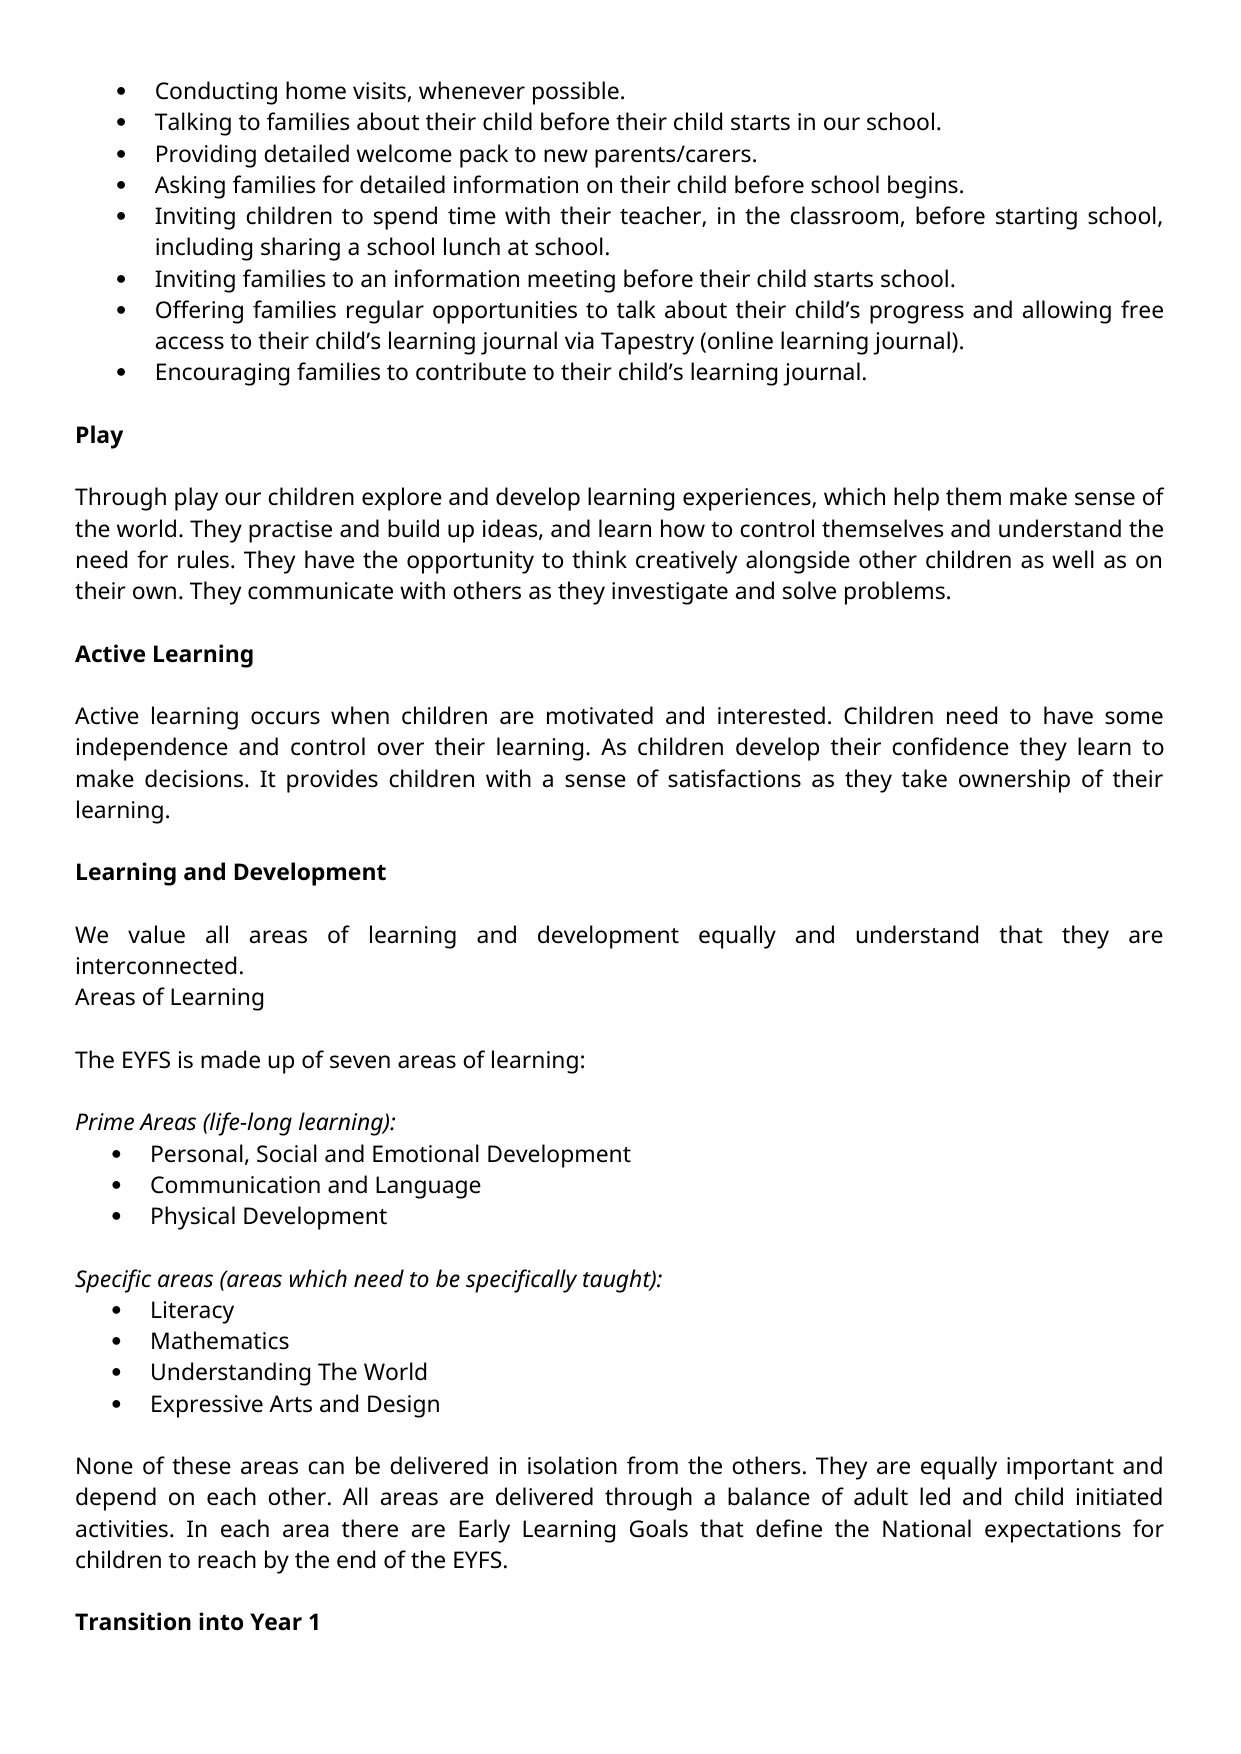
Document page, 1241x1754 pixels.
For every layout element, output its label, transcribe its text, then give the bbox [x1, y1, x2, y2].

text Areas of Learning [75, 981, 1165, 1012]
text Transition into Year 1 [75, 1606, 1165, 1637]
list Providing detailed welcome pack to new parents/carers. [117, 137, 1165, 169]
list Talking to families about their child before their child starts in our school. [117, 106, 1165, 137]
list Communication and Language [112, 1169, 1165, 1200]
list Expressive Arts and Design [112, 1387, 1165, 1419]
text None of these areas can be delivered in isolation from the others. They are equally important and depend on each other. All areas are delivered through a balance of adult led and child initiated activities. In each area there are Early Learning Goals that define the National expectations for children to reach by the end of the EYFS. [75, 1450, 1165, 1575]
text Specific areas (areas which need to be specifically taught): [75, 1262, 1165, 1294]
text We value all areas of learning and development equally and understand that they are interconnected. [75, 919, 1165, 981]
list Asking families for detailed information on their child before school begins. [117, 169, 1165, 200]
list Literacy [112, 1294, 1165, 1325]
text The EYFS is made up of seven areas of learning: [75, 1044, 1165, 1075]
text Through play our children explore and develop learning experiences, which help them make sense of the world. They practise and build up ideas, and learn how to control themselves and understand the need for rules. They have the opportunity to think creatively alongside other children as well as on their own. They communicate with others as they investigate and solve problems. [75, 481, 1165, 606]
list Physical Development [112, 1200, 1165, 1231]
text Learning and Development [75, 856, 1165, 887]
list Inviting families to an information meeting before their child starts school. [117, 262, 1165, 294]
list Personal, Social and Emotional Development [112, 1137, 1165, 1169]
list Encouraging families to contribute to their child’s learning journal. [117, 356, 1165, 387]
list Offering families regular opportunities to talk about their child’s progress and allowing free access to their child’s learning journal via Tapestry (online learning journal). [117, 294, 1165, 356]
list Conducting home visits, whenever possible. [117, 75, 1165, 106]
list Mathematics [112, 1325, 1165, 1356]
text Prime Areas (life-long learning): [75, 1106, 1165, 1137]
text Active Learning [75, 637, 1165, 669]
list Understanding The World [112, 1356, 1165, 1387]
text Active learning occurs when children are motivated and interested. Children need to have some independence and control over their learning. As children develop their confidence they learn to make decisions. It provides children with a sense of satisfactions as they take ownership of their learning. [75, 700, 1165, 825]
text Play [75, 419, 1165, 450]
list Inviting children to spend time with their teacher, in the classroom, before starting school, including sharing a school lunch at school. [117, 200, 1165, 262]
